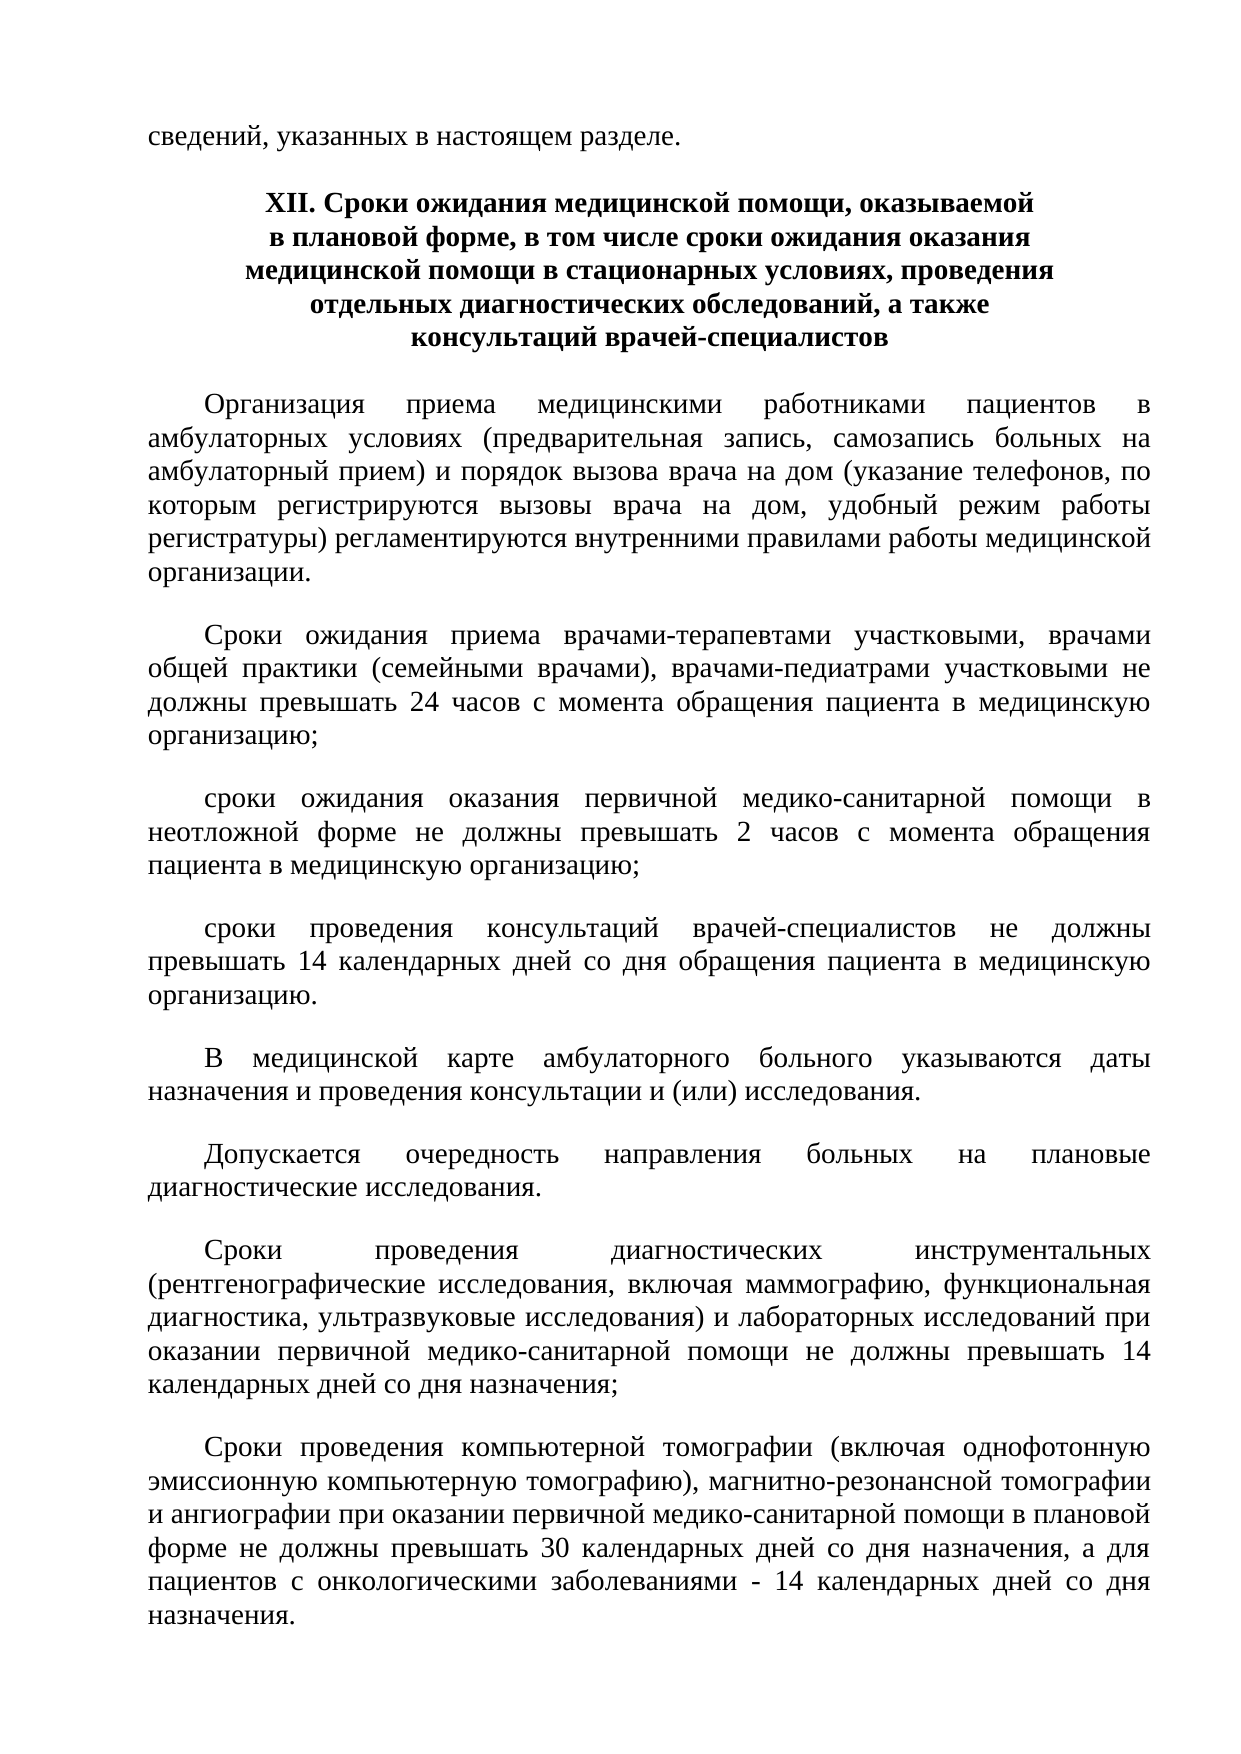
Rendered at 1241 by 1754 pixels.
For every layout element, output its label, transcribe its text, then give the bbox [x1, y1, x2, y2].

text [148, 118, 1152, 152]
title консультаций врачей-специалистов [148, 319, 1152, 353]
title XII. Сроки ожидания медицинской помощи, оказываемой [148, 185, 1152, 219]
text В медицинской карте амбулаторного больного указываются даты назначения и проведения консультации и (или) исследования. [148, 1040, 1152, 1107]
text Сроки проведения диагностических инструментальных (рентгенографические исследования, включая маммографию, функциональная диагностика, ультразвуковые исследования) и лабораторных исследований при оказании первичной медико-санитарной помощи не должны превышать 14 календарных дней со дня назначения; [148, 1232, 1152, 1400]
title медицинской помощи в стационарных условиях, проведения [148, 252, 1152, 286]
title в плановой форме, в том числе сроки ожидания оказания [148, 219, 1152, 252]
text Сроки проведения компьютерной томографии (включая однофотонную эмиссионную компьютерную томографию), магнитно-резонансной томографии и ангиографии при оказании первичной медико-санитарной помощи в плановой форме не должны превышать 30 календарных дней со дня назначения, а для пациентов с онкологическими заболеваниями - 14 календарных дней со дня назначения. [148, 1429, 1152, 1630]
text сроки ожидания оказания первичной медико-санитарной помощи в неотложной форме не должны превышать 2 часов с момента обращения пациента в медицинскую организацию; [148, 780, 1152, 881]
text Организация приема медицинскими работниками пациентов в амбулаторных условиях (предварительная запись, самозапись больных на амбулаторный прием) и порядок вызова врача на дом (указание телефонов, по которым регистрируются вызовы врача на дом, удобный режим работы регистратуры) регламентируются внутренними правилами работы медицинской организации. [148, 386, 1152, 588]
text сроки проведения консультаций врачей-специалистов не должны превышать 14 календарных дней со дня обращения пациента в медицинскую организацию. [148, 910, 1152, 1011]
text Допускается очередность направления больных на плановые диагностические исследования. [148, 1136, 1152, 1203]
title отдельных диагностических обследований, а также [148, 286, 1152, 319]
text Сроки ожидания приема врачами-терапевтами участковыми, врачами общей практики (семейными врачами), врачами-педиатрами участковыми не должны превышать 24 часов с момента обращения пациента в медицинскую организацию; [148, 617, 1152, 751]
